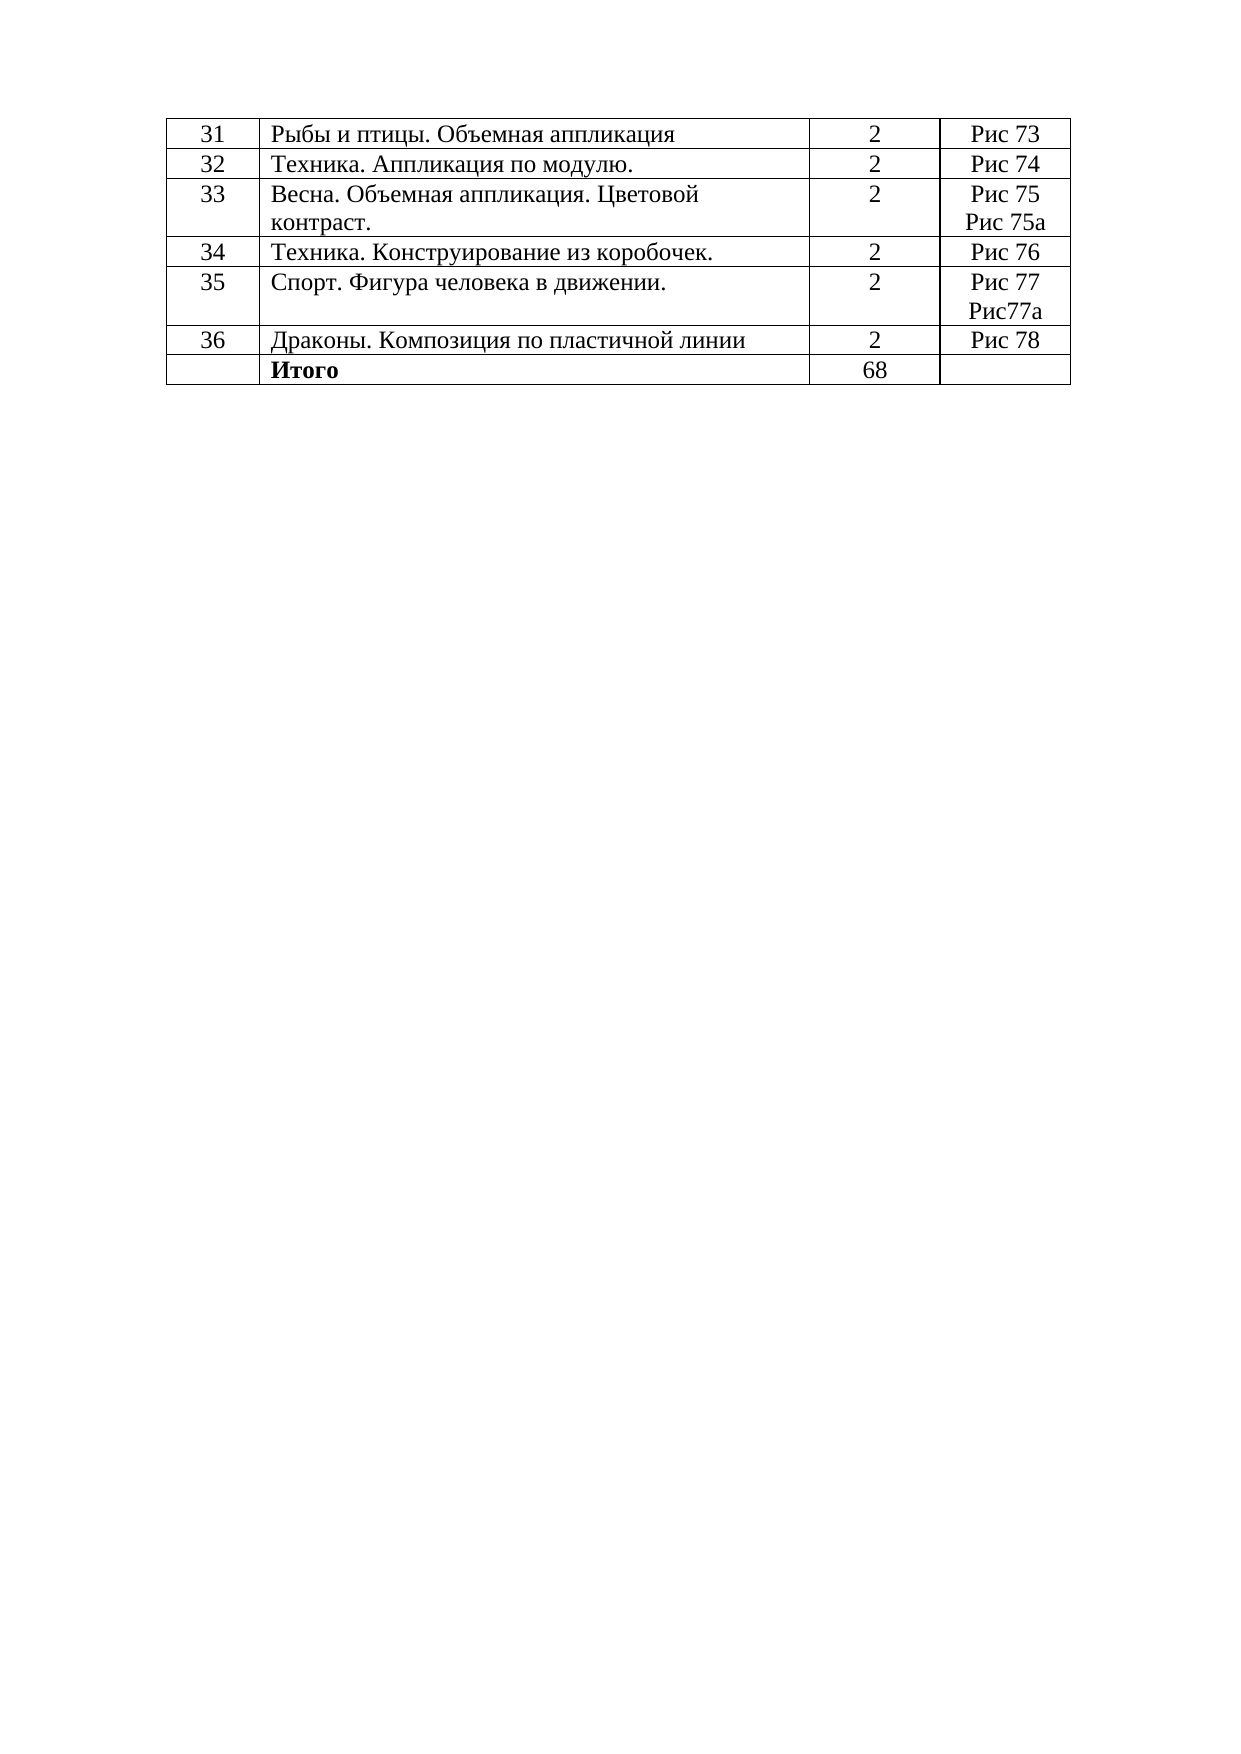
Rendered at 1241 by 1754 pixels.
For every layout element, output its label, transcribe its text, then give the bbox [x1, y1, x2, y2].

table_cell Рыбы и птицы. Объемная аппликация [260, 119, 809, 148]
table_cell Рис 73 [941, 119, 1070, 148]
table_cell [941, 355, 1070, 384]
table_cell Рис 78 [941, 326, 1070, 354]
table_cell Итого [260, 355, 809, 384]
table_cell 34 [167, 237, 259, 266]
table_cell 33 [167, 179, 259, 236]
table_cell Спорт. Фигура человека в движении. [260, 267, 809, 324]
table_cell Рис 77 Рис77а [941, 267, 1070, 324]
table_cell Весна. Объемная аппликация. Цветовой контраст. [260, 179, 809, 236]
table_cell 2 [810, 119, 939, 148]
table_cell 2 [810, 237, 939, 266]
table_cell Рис 74 [941, 149, 1070, 178]
table_cell 2 [810, 267, 939, 324]
table_cell 31 [167, 119, 259, 148]
table_cell 68 [810, 355, 939, 384]
table_cell 2 [810, 149, 939, 178]
table_cell Техника. Конструирование из коробочек. [260, 237, 809, 266]
table_cell [167, 355, 259, 384]
table_cell Рис 75 Рис 75а [941, 179, 1070, 236]
table_cell Техника. Аппликация по модулю. [260, 149, 809, 178]
table_cell 2 [810, 179, 939, 236]
table_cell 36 [167, 326, 259, 354]
table_cell 35 [167, 267, 259, 324]
table_cell Драконы. Композиция по пластичной линии [260, 326, 809, 354]
table_cell 2 [810, 326, 939, 354]
table_cell Рис 76 [941, 237, 1070, 266]
table_cell 32 [167, 149, 259, 178]
